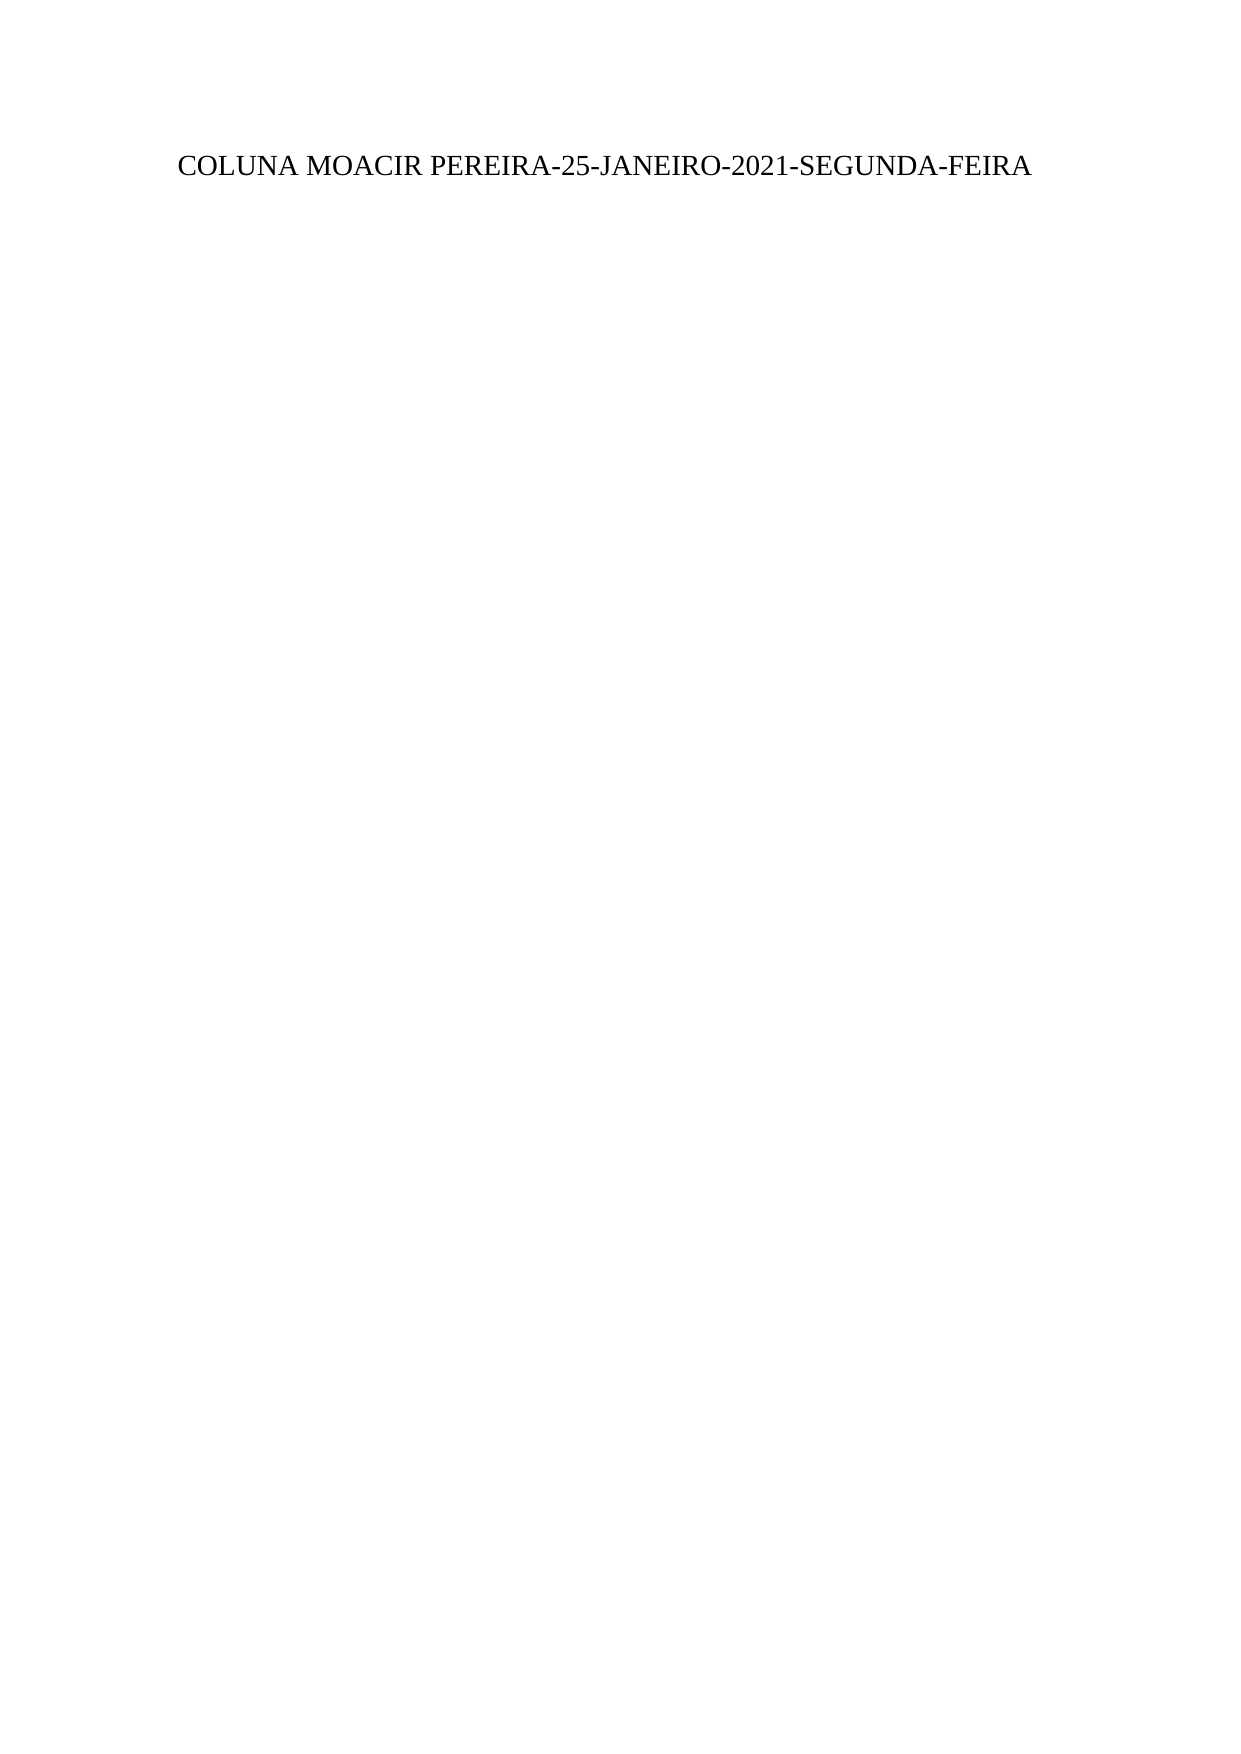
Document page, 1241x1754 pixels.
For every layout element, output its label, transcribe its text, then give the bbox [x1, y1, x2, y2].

text COLUNA MOACIR PEREIRA-25-JANEIRO-2021-SEGUNDA-FEIRA [177, 148, 1063, 181]
